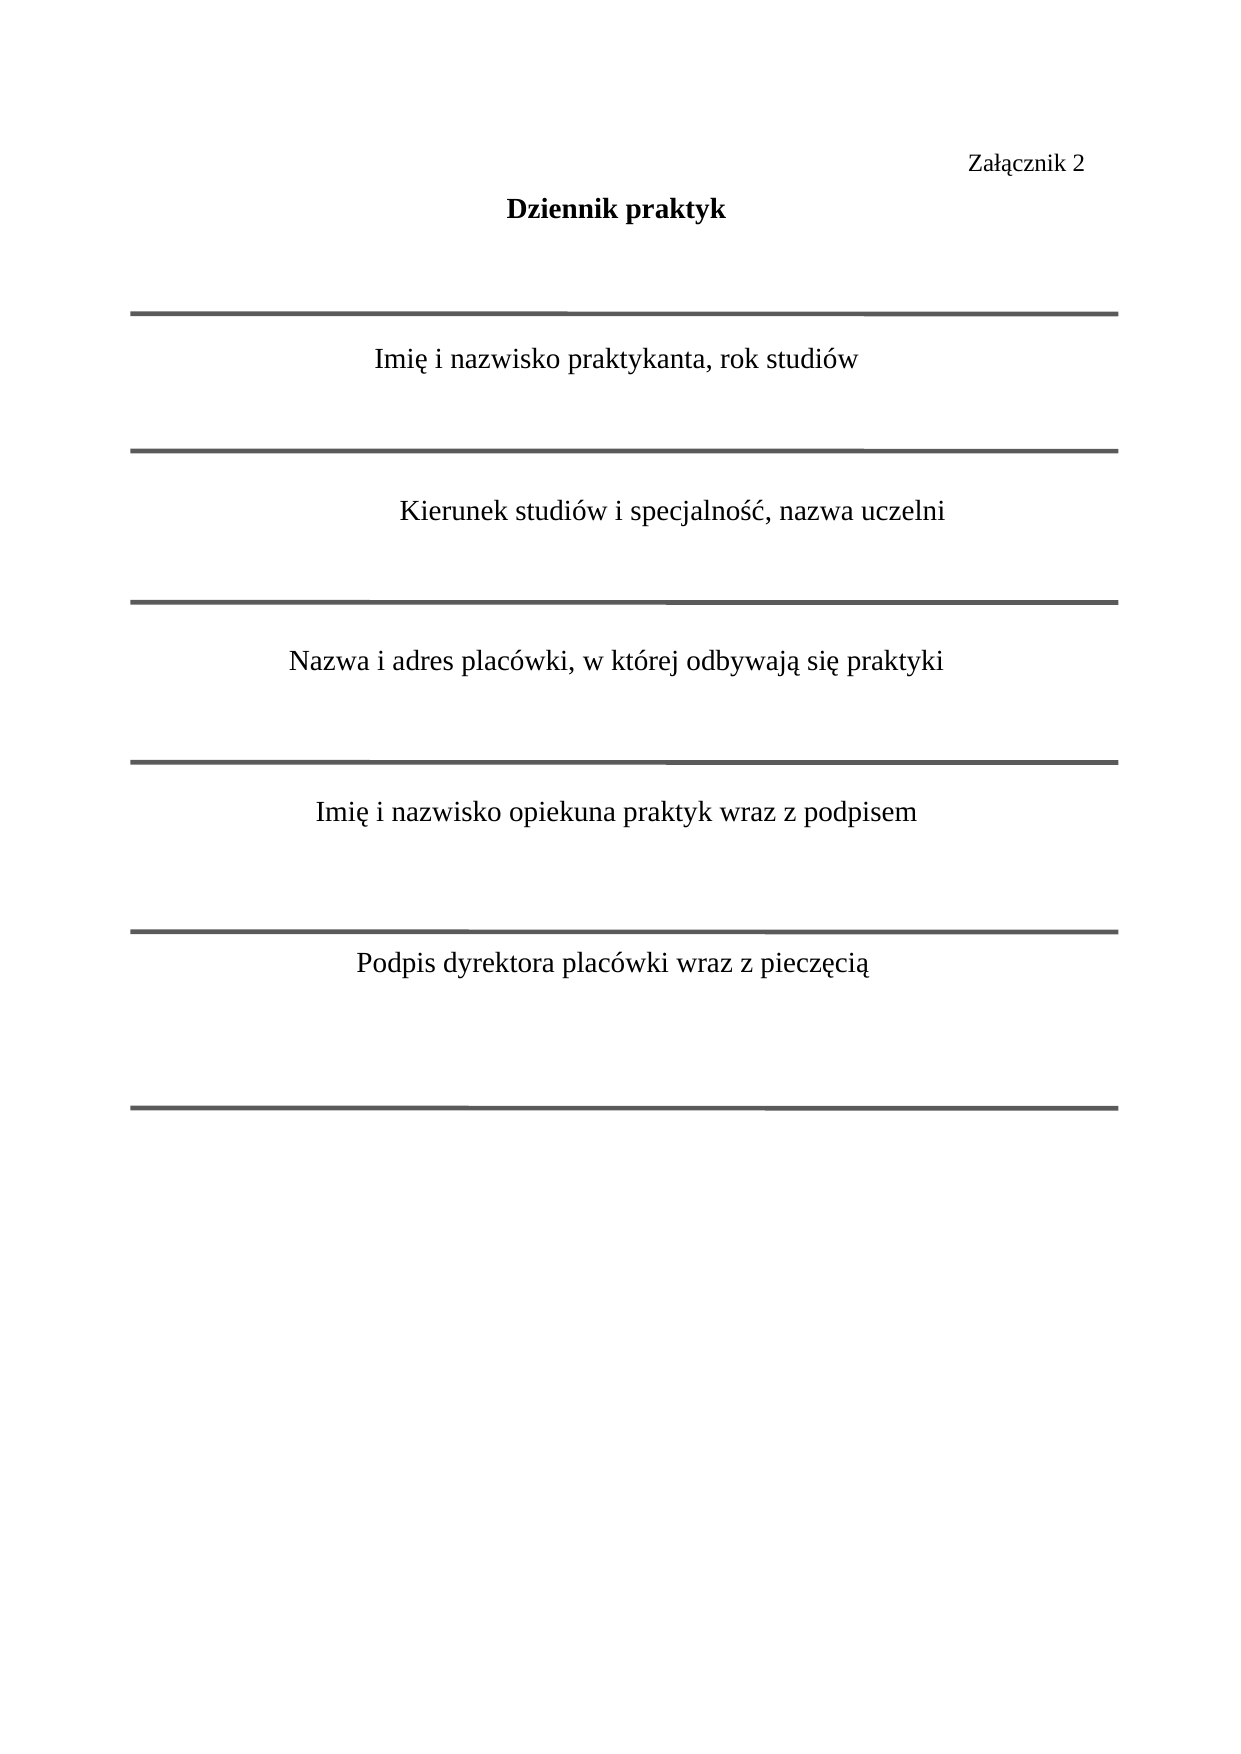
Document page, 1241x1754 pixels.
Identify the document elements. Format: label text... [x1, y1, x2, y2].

text Imię i nazwisko praktykanta, rok studiów [148, 342, 1085, 375]
text Kierunek studiów i specjalność, nazwa uczelni [260, 493, 1085, 526]
text Nazwa i adres placówki, w której odbywają się praktyki [148, 643, 1085, 677]
text Imię i nazwisko opiekuna praktyk wraz z podpisem [148, 794, 1085, 828]
text Dziennik praktyk [148, 191, 1085, 224]
text Podpis dyrektora placówki wraz z pieczęcią [140, 945, 1085, 979]
text Załącznik 2 [148, 148, 1085, 176]
